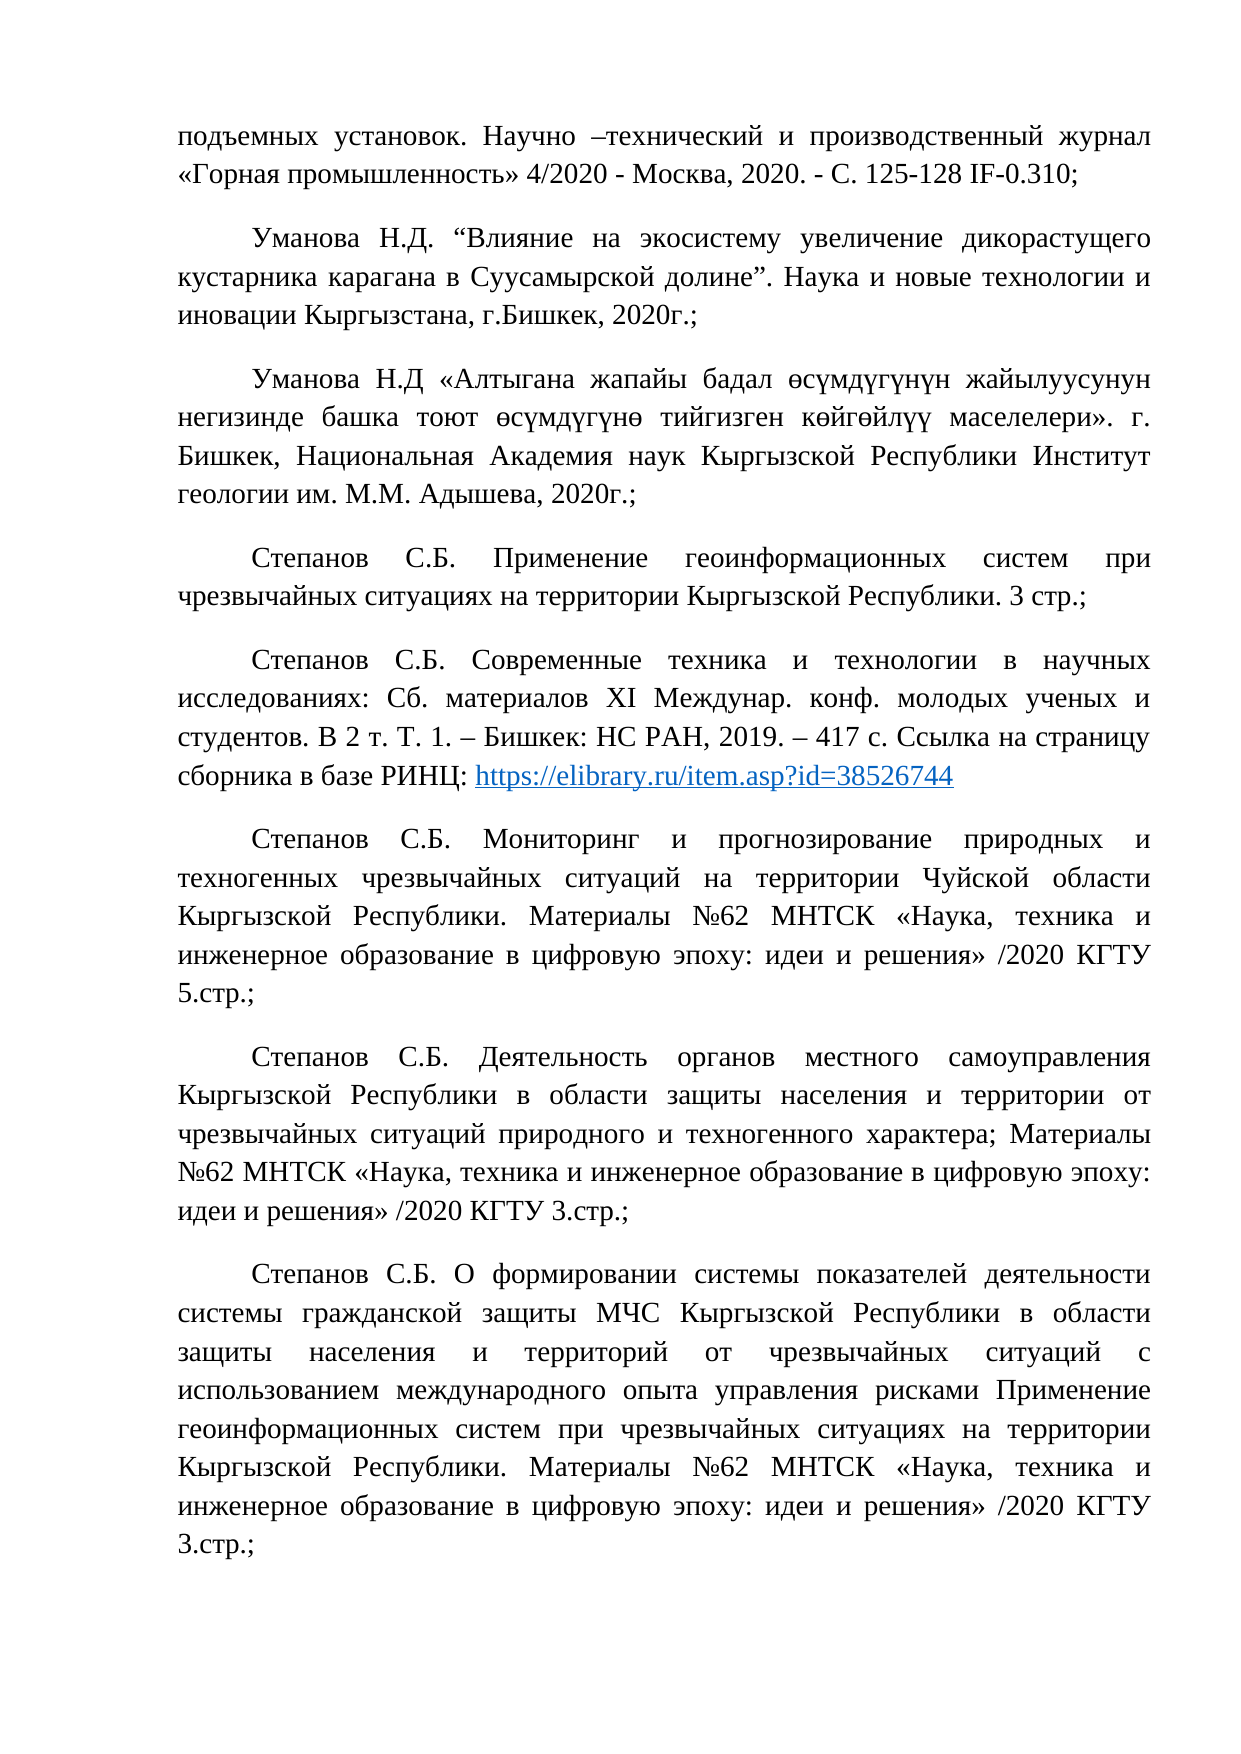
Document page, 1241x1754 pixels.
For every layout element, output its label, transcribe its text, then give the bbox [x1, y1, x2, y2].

text Степанов С.Б. Деятельность органов местного самоуправления Кыргызской Республики в области защиты населения и территории от чрезвычайных ситуаций природного и техногенного характера; Материалы №62 МНТСК «Наука, техника и инженерное образование в цифровую эпоху: идеи и решения» /2020 КГТУ 3.стр.; [177, 1039, 1152, 1227]
text Степанов С.Б. Мониторинг и прогнозирование природных и техногенных чрезвычайных ситуаций на территории Чуйской области Кыргызской Республики. Материалы №62 МНТСК «Наука, техника и инженерное образование в цифровую эпоху: идеи и решения» /2020 КГТУ 5.стр.; [177, 821, 1152, 1009]
text Степанов С.Б. О формировании системы показателей деятельности системы гражданской защиты МЧС Кыргызской Республики в области защиты населения и территорий от чрезвычайных ситуаций с использованием международного опыта управления рисками Применение геоинформационных систем при чрезвычайных ситуациях на территории Кыргызской Республики. Материалы №62 МНТСК «Наука, техника и инженерное образование в цифровую эпоху: идеи и решения» /2020 КГТУ 3.стр.; [177, 1257, 1152, 1560]
text подъемных установок. Научно –технический и производственный журнал «Горная промышленность» 4/2020 - Москва, 2020. - С. 125-128 IF-0.310; [177, 152, 1152, 190]
text Степанов С.Б. Применение геоинформационных систем при чрезвычайных ситуациях на территории Кыргызской Республики. 3 стр.; [177, 540, 1152, 612]
text Уманова Н.Д «Алтыгана жапайы бадал өсүмдүгүнүн жайылуусунун негизинде башка тоют өсүмдүгүнө тийгизген көйгөйлүү маселелери». г. Бишкек, Национальная Академия наук Кыргызской Республики Институт геологии им. М.М. Адышева, 2020г.; [177, 361, 1152, 510]
text Степанов С.Б. Современные техника и технологии в научных исследованиях: Сб. материалов XI Междунар. конф. молодых ученых и студентов. В 2 т. Т. 1. – Бишкек: НС РАН, 2019. – 417 с. Ссылка на страницу сборника в базе РИНЦ: https://elibrary.ru/item.asp?id=38526744 [177, 642, 1152, 791]
text Уманова Н.Д. “Влияние на экосистему увеличение дикорастущего кустарника карагана в Суусамырской долине”. Наука и новые технологии и иновации Кыргызстана, г.Бишкек, 2020г.; [177, 220, 1152, 331]
